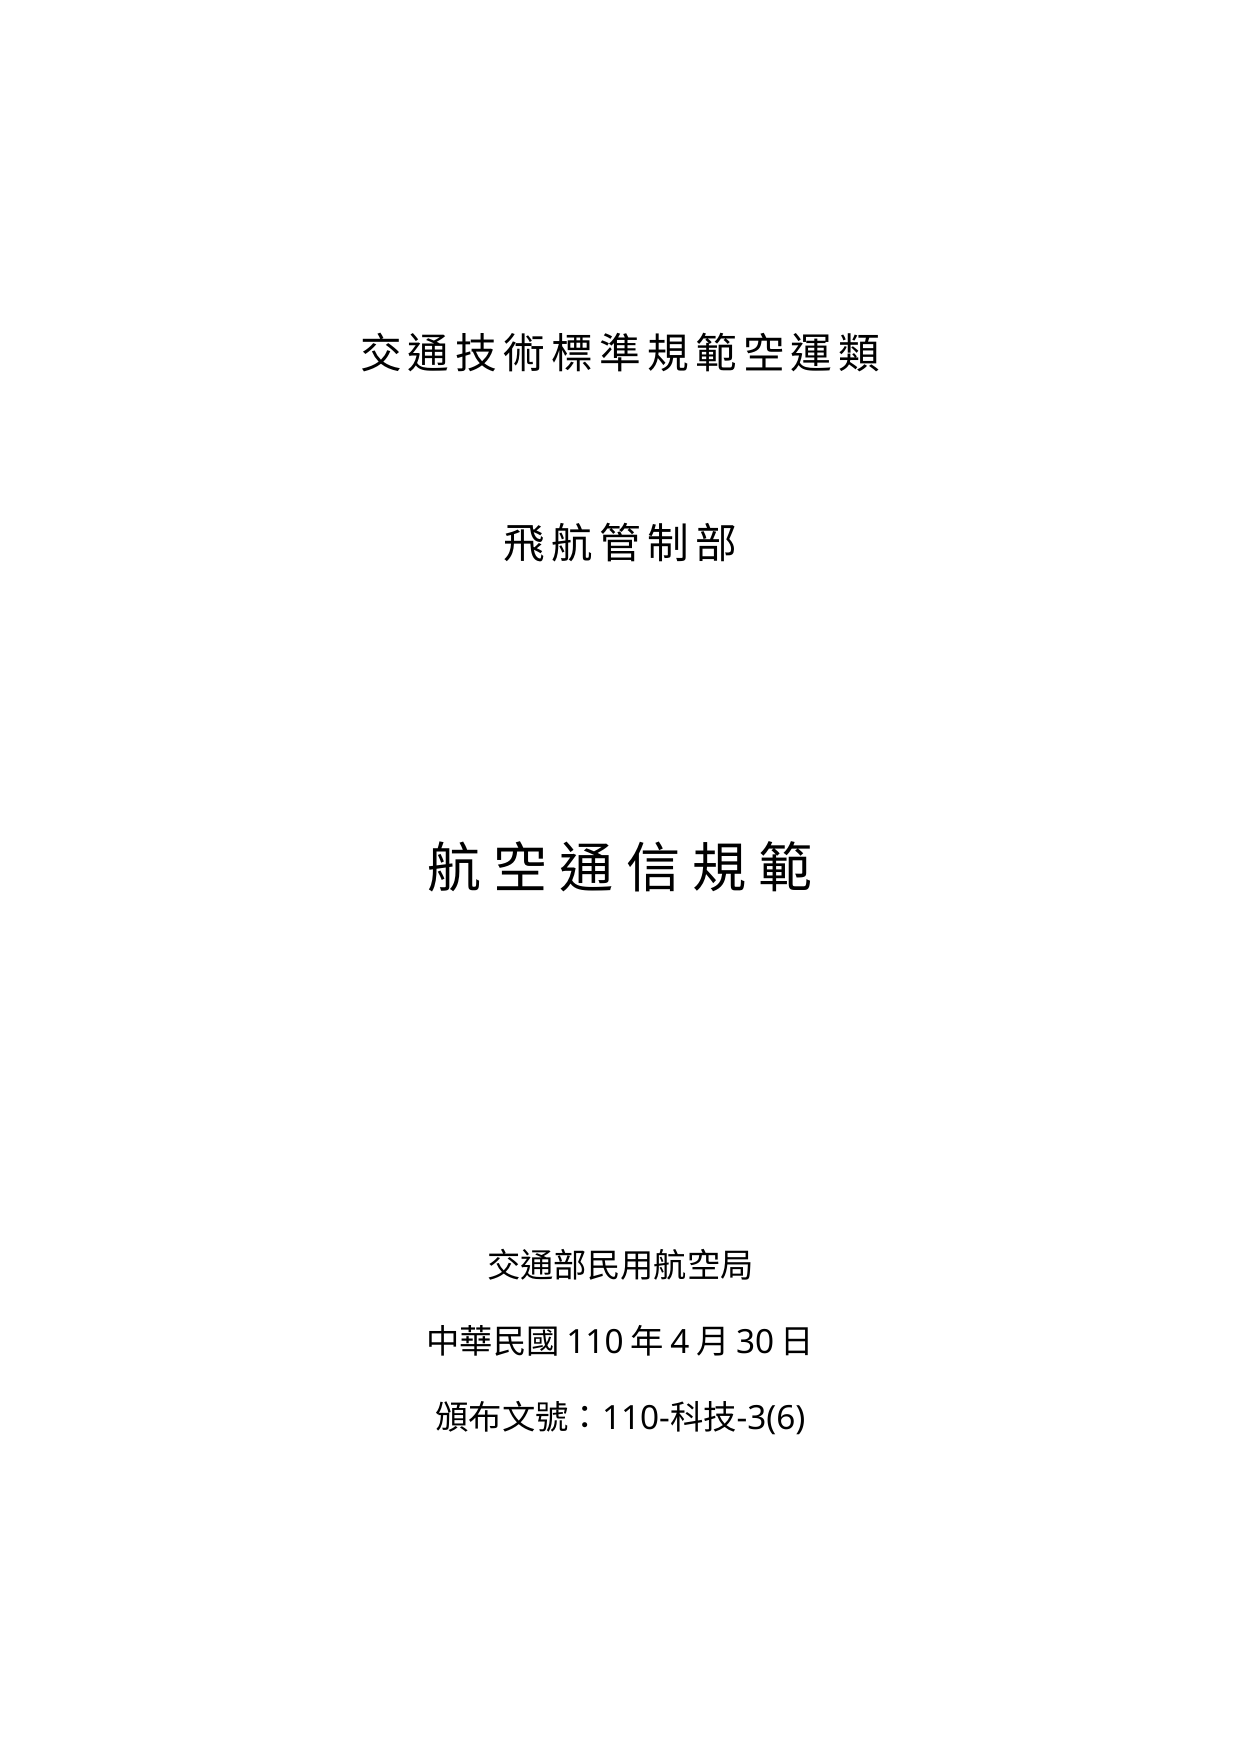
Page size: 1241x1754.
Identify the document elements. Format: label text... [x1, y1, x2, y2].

text 頒布文號：110-科技-3(6) [148, 1377, 1092, 1453]
text 中華民國110年4月30日 [148, 1301, 1092, 1377]
text 航 空 通 信 規 範 [148, 807, 1092, 921]
text 交通部民用航空局 [148, 1225, 1092, 1301]
text 交通技術標準規範空運類 [148, 312, 1092, 388]
text 飛航管制部 [148, 503, 1092, 579]
